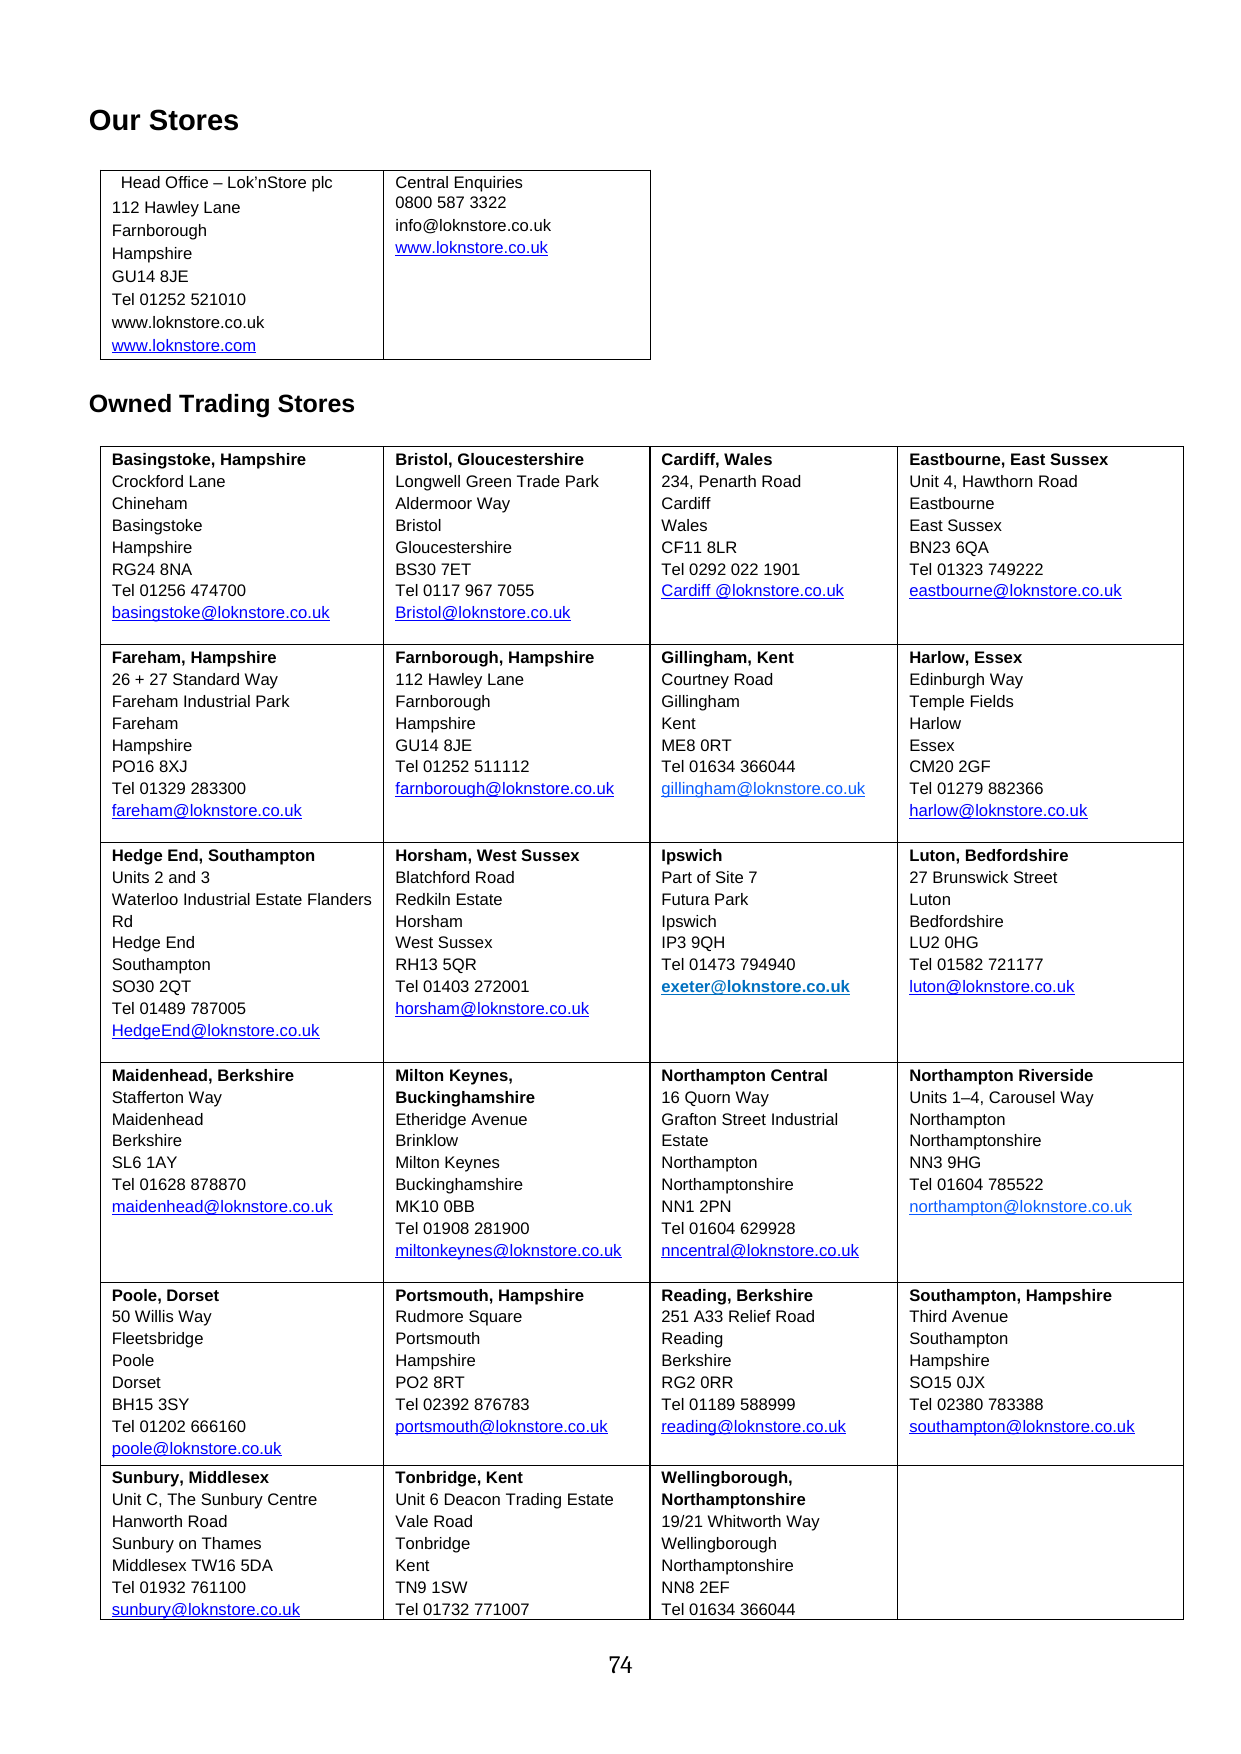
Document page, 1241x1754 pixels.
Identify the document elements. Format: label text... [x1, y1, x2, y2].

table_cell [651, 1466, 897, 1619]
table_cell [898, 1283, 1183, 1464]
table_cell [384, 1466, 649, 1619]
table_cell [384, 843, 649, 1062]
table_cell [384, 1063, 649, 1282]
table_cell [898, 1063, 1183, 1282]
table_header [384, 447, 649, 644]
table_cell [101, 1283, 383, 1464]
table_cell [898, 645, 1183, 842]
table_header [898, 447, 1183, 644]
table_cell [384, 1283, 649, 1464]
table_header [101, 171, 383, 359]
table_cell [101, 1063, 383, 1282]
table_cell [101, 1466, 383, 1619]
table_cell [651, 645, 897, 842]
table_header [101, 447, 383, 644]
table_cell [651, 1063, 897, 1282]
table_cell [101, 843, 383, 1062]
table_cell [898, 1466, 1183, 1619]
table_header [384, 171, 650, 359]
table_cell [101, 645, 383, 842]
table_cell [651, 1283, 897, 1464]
text Owned Trading Stores [89, 389, 1152, 417]
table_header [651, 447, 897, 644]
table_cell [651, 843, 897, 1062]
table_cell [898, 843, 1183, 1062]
text Our Stores [89, 102, 1152, 136]
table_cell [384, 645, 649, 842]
